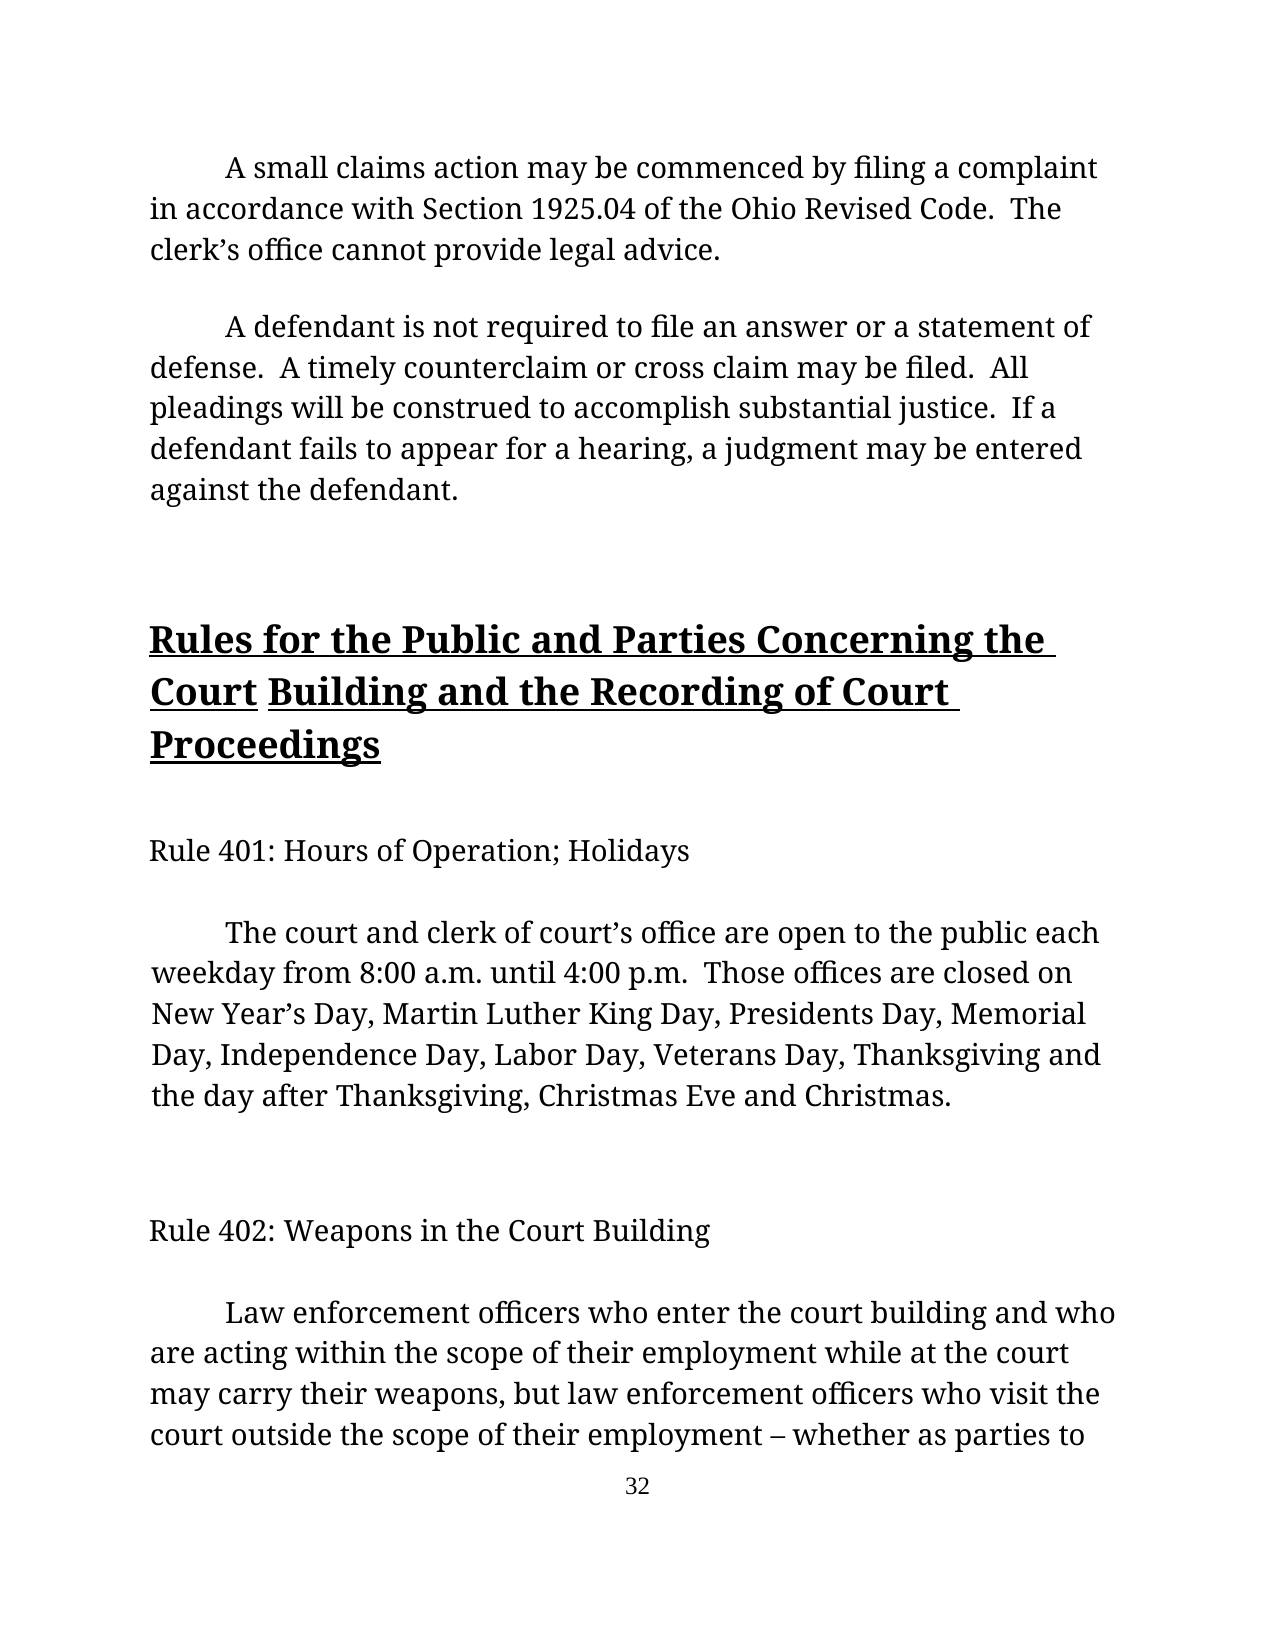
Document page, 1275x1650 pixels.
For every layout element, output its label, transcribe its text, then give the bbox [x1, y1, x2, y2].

subtitle Rule 402: Weapons in the Court Building [148, 1211, 1126, 1250]
subtitle Rules for the Public and Parties Concerning the Court Building and the Recording of Court Proceedings [148, 613, 1126, 769]
text A defendant is not required to file an answer or a statement of defense. A timely counterclaim or cross claim may be filed. All pleadings will be construed to accomplish substantial justice. If a defendant fails to appear for a hearing, a judgment may be entered against the defendant. [149, 306, 1126, 509]
text A small claims action may be commenced by filing a complaint in accordance with Section 1925.04 of the Ohio Revised Code. The clerk’s office cannot provide legal advice. [149, 147, 1126, 268]
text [149, 1292, 1126, 1454]
subtitle Rule 401: Hours of Operation; Holidays [148, 830, 1126, 870]
text The court and clerk of court’s office are open to the public each weekday from 8:00 a.m. until 4:00 p.m. Those offices are closed on New Year’s Day, Martin Luther King Day, Presidents Day, Memorial Day, Independence Day, Labor Day, Veterans Day, Thanksgiving and the day after Thanksgiving, Christmas Eve and Christmas. [151, 912, 1126, 1115]
